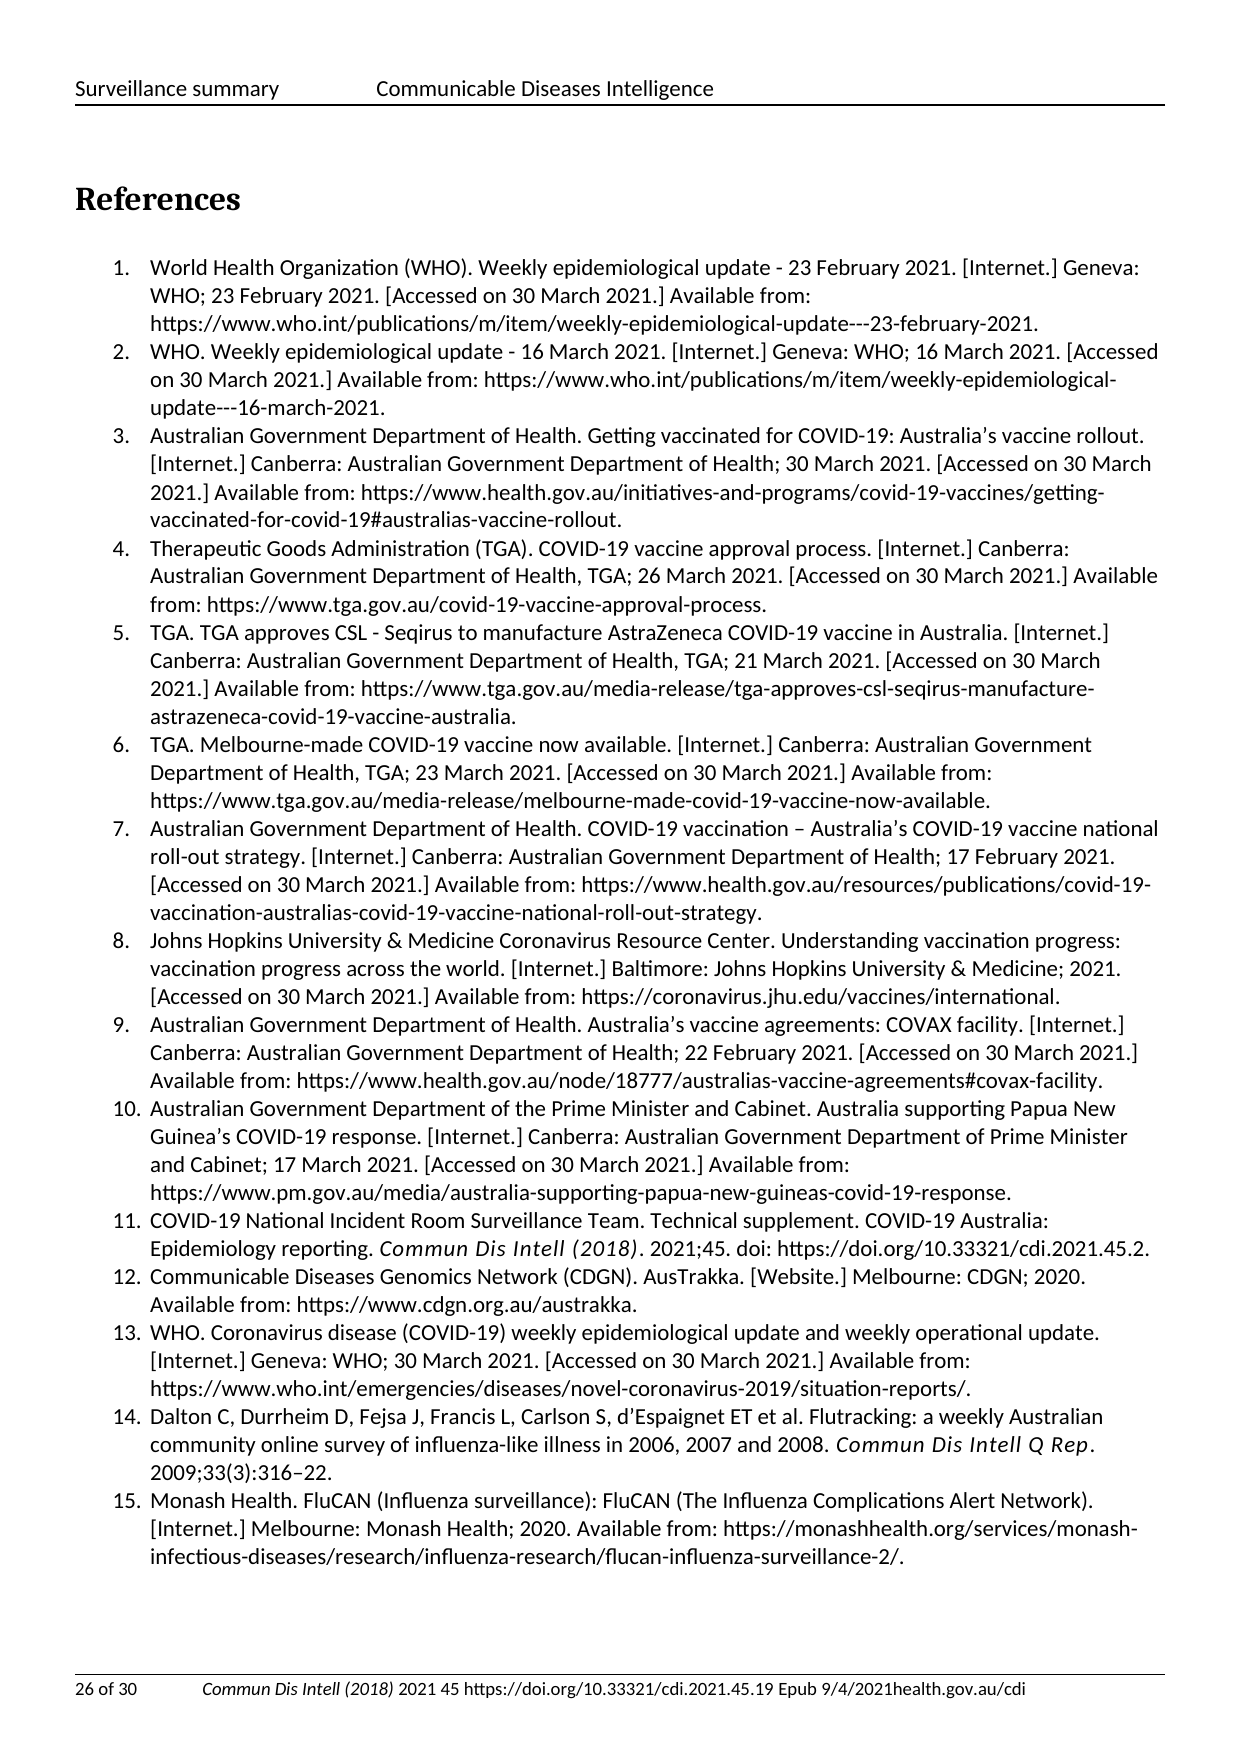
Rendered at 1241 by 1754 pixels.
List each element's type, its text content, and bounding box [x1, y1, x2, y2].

list WHO. Coronavirus disease (COVID-19) weekly epidemiological update and weekly operational update. [Internet.] Geneva: WHO; 30 March 2021. [Accessed on 30 March 2021.] Available from: https://www.who.int/emergencies/diseases/novel-coronavirus-2019/situation-reports/. [112, 1318, 1165, 1402]
list Johns Hopkins University & Medicine Coronavirus Resource Center. Understanding vaccination progress: vaccination progress across the world. [Internet.] Baltimore: Johns Hopkins University & Medicine; 2021. [Accessed on 30 March 2021.] Available from: https://coronavirus.jhu.edu/vaccines/international. [112, 926, 1165, 1010]
list WHO. Weekly epidemiological update - 16 March 2021. [Internet.] Geneva: WHO; 16 March 2021. [Accessed on 30 March 2021.] Available from: https://www.who.int/publications/m/item/weekly-epidemiological-update---16-march-2021. [112, 337, 1165, 422]
list World Health Organization (WHO). Weekly epidemiological update - 23 February 2021. [Internet.] Geneva: WHO; 23 February 2021. [Accessed on 30 March 2021.] Available from: https://www.who.int/publications/m/item/weekly-epidemiological-update---23-february-2021. [112, 253, 1165, 337]
list Therapeutic Goods Administration (TGA). COVID-19 vaccine approval process. [Internet.] Canberra: Australian Government Department of Health, TGA; 26 March 2021. [Accessed on 30 March 2021.] Available from: https://www.tga.gov.au/covid-19-vaccine-approval-process. [112, 534, 1165, 618]
list Australian Government Department of the Prime Minister and Cabinet. Australia supporting Papua New Guinea’s COVID-19 response. [Internet.] Canberra: Australian Government Department of Prime Minister and Cabinet; 17 March 2021. [Accessed on 30 March 2021.] Available from: https://www.pm.gov.au/media/australia-supporting-papua-new-guineas-covid-19-response. [112, 1094, 1165, 1206]
list Communicable Diseases Genomics Network (CDGN). AusTrakka. [Website.] Melbourne: CDGN; 2020. Available from: https://www.cdgn.org.au/austrakka. [112, 1262, 1165, 1318]
list Australian Government Department of Health. Australia’s vaccine agreements: COVAX facility. [Internet.] Canberra: Australian Government Department of Health; 22 February 2021. [Accessed on 30 March 2021.] Available from: https://www.health.gov.au/node/18777/australias-vaccine-agreements#covax-facility. [112, 1010, 1165, 1094]
list TGA. TGA approves CSL - Seqirus to manufacture AstraZeneca COVID-19 vaccine in Australia. [Internet.] Canberra: Australian Government Department of Health, TGA; 21 March 2021. [Accessed on 30 March 2021.] Available from: https://www.tga.gov.au/media-release/tga-approves-csl-seqirus-manufacture-astrazeneca-covid-19-vaccine-australia. [112, 618, 1165, 730]
list Monash Health. FluCAN (Influenza surveillance): FluCAN (The Influenza Complications Alert Network). [Internet.] Melbourne: Monash Health; 2020. Available from: https://monashhealth.org/services/monash-infectious-diseases/research/influenza-research/flucan-influenza-surveillance-2/. [112, 1486, 1165, 1570]
list Australian Government Department of Health. COVID-19 vaccination – Australia’s COVID-19 vaccine national roll-out strategy. [Internet.] Canberra: Australian Government Department of Health; 17 February 2021. [Accessed on 30 March 2021.] Available from: https://www.health.gov.au/resources/publications/covid-19-vaccination-australias-covid-19-vaccine-national-roll-out-strategy. [112, 814, 1165, 926]
list Dalton C, Durrheim D, Fejsa J, Francis L, Carlson S, d’Espaignet ET et al. Flutracking: a weekly Australian community online survey of influenza-like illness in 2006, 2007 and 2008. Commun Dis Intell Q Rep. 2009;33(3):316–22. [112, 1402, 1165, 1486]
list COVID-19 National Incident Room Surveillance Team. Technical supplement. COVID-19 Australia: Epidemiology reporting. Commun Dis Intell (2018). 2021;45. doi: https://doi.org/10.33321/cdi.2021.45.2. [112, 1206, 1165, 1262]
list TGA. Melbourne-made COVID-19 vaccine now available. [Internet.] Canberra: Australian Government Department of Health, TGA; 23 March 2021. [Accessed on 30 March 2021.] Available from: https://www.tga.gov.au/media-release/melbourne-made-covid-19-vaccine-now-available. [112, 730, 1165, 814]
subtitle References [75, 180, 1165, 218]
list Australian Government Department of Health. Getting vaccinated for COVID-19: Australia’s vaccine rollout. [Internet.] Canberra: Australian Government Department of Health; 30 March 2021. [Accessed on 30 March 2021.] Available from: https://www.health.gov.au/initiatives-and-programs/covid-19-vaccines/getting-vaccinated-for-covid-19#australias-vaccine-rollout. [112, 422, 1165, 534]
